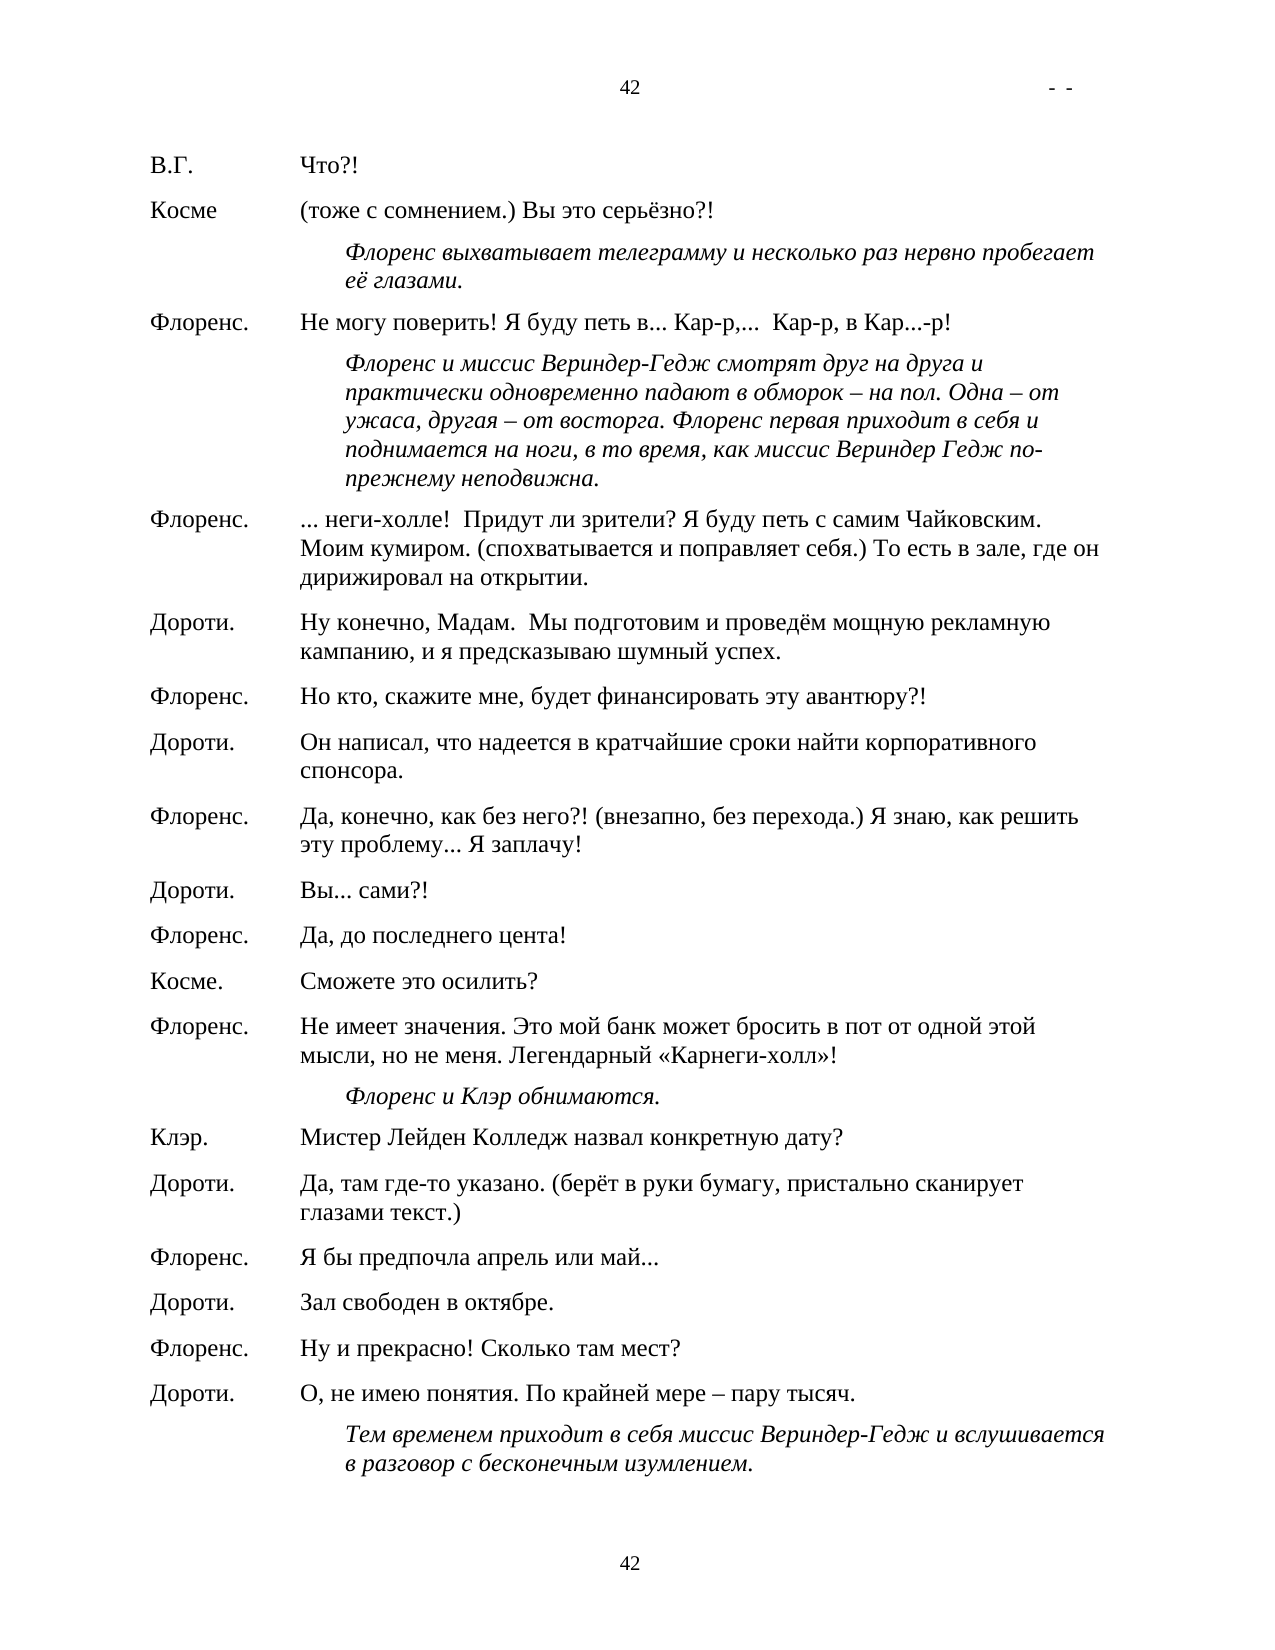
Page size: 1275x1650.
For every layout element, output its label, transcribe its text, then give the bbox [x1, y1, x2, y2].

text Флоренс. Да, до последнего цента! [150, 920, 1110, 949]
text Тем временем приходит в себя миссис Вериндер-Гедж и вслушивается в разговор с бесконечным изумлением. [345, 1419, 1110, 1477]
text Дороти. О, не имею понятия. По крайней мере – пару тысяч. [150, 1378, 1110, 1407]
text Флоренс. Ну и прекрасно! Сколько там мест? [150, 1333, 1110, 1362]
text Флоренс. Не имеет значения. Это мой банк может бросить в пот от одной этой мысли, но не меня. Легендарный «Карнеги-холл»! [150, 1011, 1110, 1069]
text Дороти. Зал свободен в октябре. [150, 1287, 1110, 1316]
text Дороти. Да, там где-то указано. (берёт в руки бумагу, пристально сканирует глазами текст.) [150, 1168, 1110, 1225]
text В.Г. Что?! [150, 150, 1110, 179]
text Косме (тоже с сомнением.) Вы это серьёзно?! [150, 195, 1110, 224]
text Флоренс. Да, конечно, как без него?! (внезапно, без перехода.) Я знаю, как решить эту проблему... Я заплачу! [150, 801, 1110, 858]
text Флоренс и миссис Вериндер-Гедж смотрят друг на друга и практически одновременно падают в обморок – на пол. Одна – от ужаса, другая – от восторга. Флоренс первая приходит в себя и поднимается на ноги, в то время, как миссис Вериндер Гедж по-прежнему неподвижна. [345, 348, 1110, 492]
text Флоренс. Не могу поверить! Я буду петь в... Кар-р,... Кар-р, в Кар...-р! [150, 307, 1110, 335]
text Дороти. Он написал, что надеется в кратчайшие сроки найти корпоративного спонсора. [150, 727, 1110, 784]
text Клэр. Мистер Лейден Колледж назвал конкретную дату? [150, 1122, 1110, 1151]
text Флоренс. Но кто, скажите мне, будет финансировать эту авантюру?! [150, 681, 1110, 710]
text Дороти. Ну конечно, Мадам. Мы подготовим и проведём мощную рекламную кампанию, и я предсказываю шумный успех. [150, 607, 1110, 664]
text Флоренс и Клэр обнимаются. [345, 1081, 1110, 1110]
text Флоренс. Я бы предпочла апрель или май... [150, 1242, 1110, 1271]
text Флоренс выхватывает телеграмму и несколько раз нервно пробегает её глазами. [345, 237, 1110, 294]
text Флоренс. ... неги-холле! Придут ли зрители? Я буду петь с самим Чайковским. Моим кумиром. (спохватывается и поправляет себя.) То есть в зале, где он дирижировал на открытии. [150, 504, 1110, 590]
text Косме. Сможете это осилить? [150, 966, 1110, 994]
text Дороти. Вы... сами?! [150, 875, 1110, 904]
